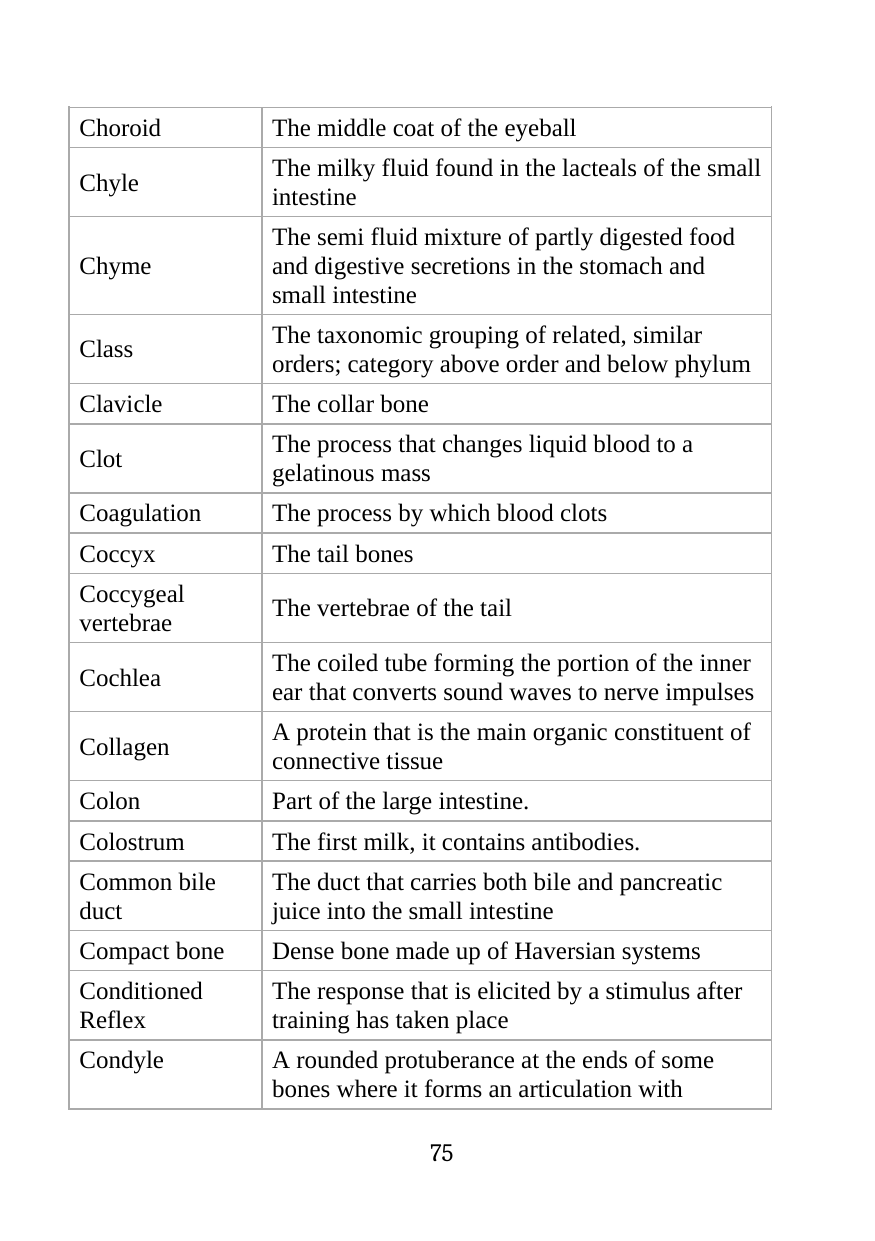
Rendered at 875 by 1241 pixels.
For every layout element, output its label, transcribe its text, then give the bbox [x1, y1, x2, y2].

table_cell The milky fluid found in the lacteals of the small intestine [263, 148, 771, 216]
table_cell Class [70, 315, 261, 383]
table_cell Cochlea [70, 643, 261, 711]
table_cell The taxonomic grouping of related, similar orders; category above order and below phylum [263, 315, 771, 383]
table_cell The process by which blood clots [263, 494, 771, 532]
table_cell Chyle [70, 148, 261, 216]
table_cell Dense bone made up of Haversian systems [263, 931, 771, 970]
table_cell The tail bones [263, 534, 771, 573]
table_cell Compact bone [70, 931, 261, 970]
table_cell Clavicle [70, 384, 261, 423]
table_cell Common bile duct [70, 862, 261, 929]
table_cell The middle coat of the eyeball [263, 108, 771, 147]
table_cell The duct that carries both bile and pancreatic juice into the small intestine [263, 862, 771, 929]
table_cell The vertebrae of the tail [263, 574, 771, 642]
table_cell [263, 1041, 771, 1108]
table_cell The first milk, it contains antibodies. [263, 822, 771, 860]
table_cell Coccyx [70, 534, 261, 573]
table_cell Clot [70, 425, 261, 492]
table_cell The process that changes liquid blood to a gelatinous mass [263, 425, 771, 492]
table_cell The semi fluid mixture of partly digested food and digestive secretions in the stomach and small intestine [263, 217, 771, 313]
table_cell The coiled tube forming the portion of the inner ear that converts sound waves to nerve impulses [263, 643, 771, 711]
table_cell Coccygeal vertebrae [70, 574, 261, 642]
table_cell The collar bone [263, 384, 771, 423]
table_cell Colon [70, 781, 261, 820]
table_cell Chyme [70, 217, 261, 313]
table_cell The response that is elicited by a stimulus after training has taken place [263, 971, 771, 1039]
table_cell Colostrum [70, 822, 261, 860]
table_cell Conditioned Reflex [70, 971, 261, 1039]
table_cell Part of the large intestine. [263, 781, 771, 820]
table_cell Condyle [70, 1041, 261, 1108]
table_cell Collagen [70, 712, 261, 780]
table_cell Coagulation [70, 494, 261, 532]
table_cell Choroid [70, 108, 261, 147]
table_cell A protein that is the main organic constituent of connective tissue [263, 712, 771, 780]
